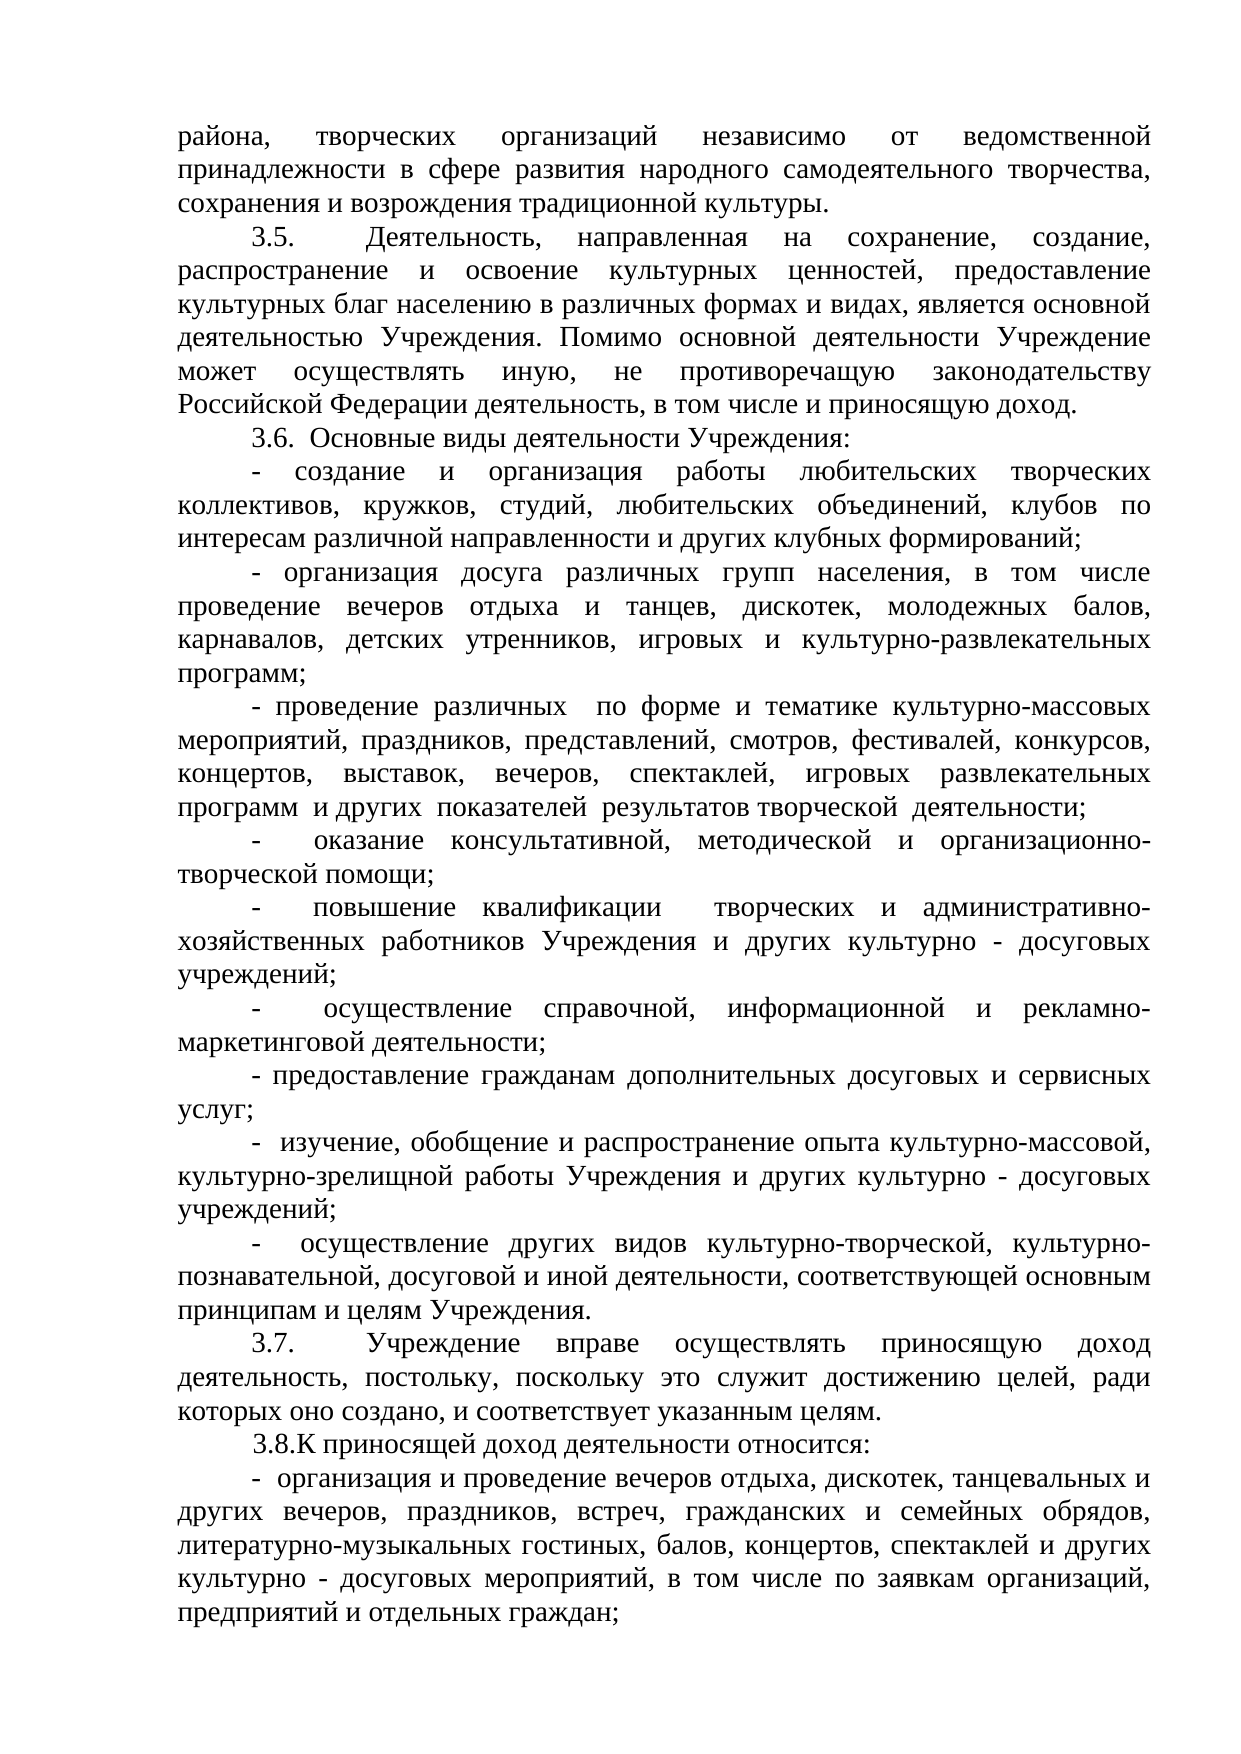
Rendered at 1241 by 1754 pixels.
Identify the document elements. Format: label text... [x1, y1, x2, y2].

text 3.8.К приносящей доход деятельности относится: [177, 1426, 1152, 1460]
text - оказание консультативной, методической и организационно-творческой помощи; [177, 822, 1152, 889]
text - осуществление справочной, информационной и рекламно-маркетинговой деятельности; [177, 990, 1152, 1057]
text - организация досуга различных групп населения, в том числе проведение вечеров отдыха и танцев, дискотек, молодежных балов, карнавалов, детских утренников, игровых и культурно-развлекательных программ; [177, 554, 1152, 688]
text 3.7. Учреждение вправе осуществлять приносящую доход деятельность, постольку, поскольку это служит достижению целей, ради которых оно создано, и соответствует указанным целям. [177, 1326, 1152, 1426]
text - создание и организация работы любительских творческих коллективов, кружков, студий, любительских объединений, клубов по интересам различной направленности и других клубных формирований; [177, 453, 1152, 554]
text 3.6. Основные виды деятельности Учреждения: [177, 420, 1152, 453]
text - организация и проведение вечеров отдыха, дискотек, танцевальных и других вечеров, праздников, встреч, гражданских и семейных обрядов, литературно-музыкальных гостиных, балов, концертов, спектаклей и других культурно - досуговых мероприятий, в том числе по заявкам организаций, предприятий и отдельных граждан; [177, 1460, 1152, 1627]
text - изучение, обобщение и распространение опыта культурно-массовой, культурно-зрелищной работы Учреждения и других культурно - досуговых учреждений; [177, 1124, 1152, 1225]
text 3.5. Деятельность, направленная на сохранение, создание, распространение и освоение культурных ценностей, предоставление культурных благ населению в различных формах и видах, является основной деятельностью Учреждения. Помимо основной деятельности Учреждение может осуществлять иную, не противоречащую законодательству Российской Федерации деятельность, в том числе и приносящую доход. [177, 219, 1152, 420]
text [177, 118, 1152, 219]
text - проведение различных по форме и тематике культурно-массовых мероприятий, праздников, представлений, смотров, фестивалей, конкурсов, концертов, выставок, вечеров, спектаклей, игровых развлекательных программ и других показателей результатов творческой деятельности; [177, 688, 1152, 822]
text - предоставление гражданам дополнительных досуговых и сервисных услуг; [177, 1057, 1152, 1124]
text - повышение квалификации творческих и административно- хозяйственных работников Учреждения и других культурно - досуговых учреждений; [177, 889, 1152, 990]
text - осуществление других видов культурно-творческой, культурно- познавательной, досуговой и иной деятельности, соответствующей основным принципам и целям Учреждения. [177, 1225, 1152, 1326]
